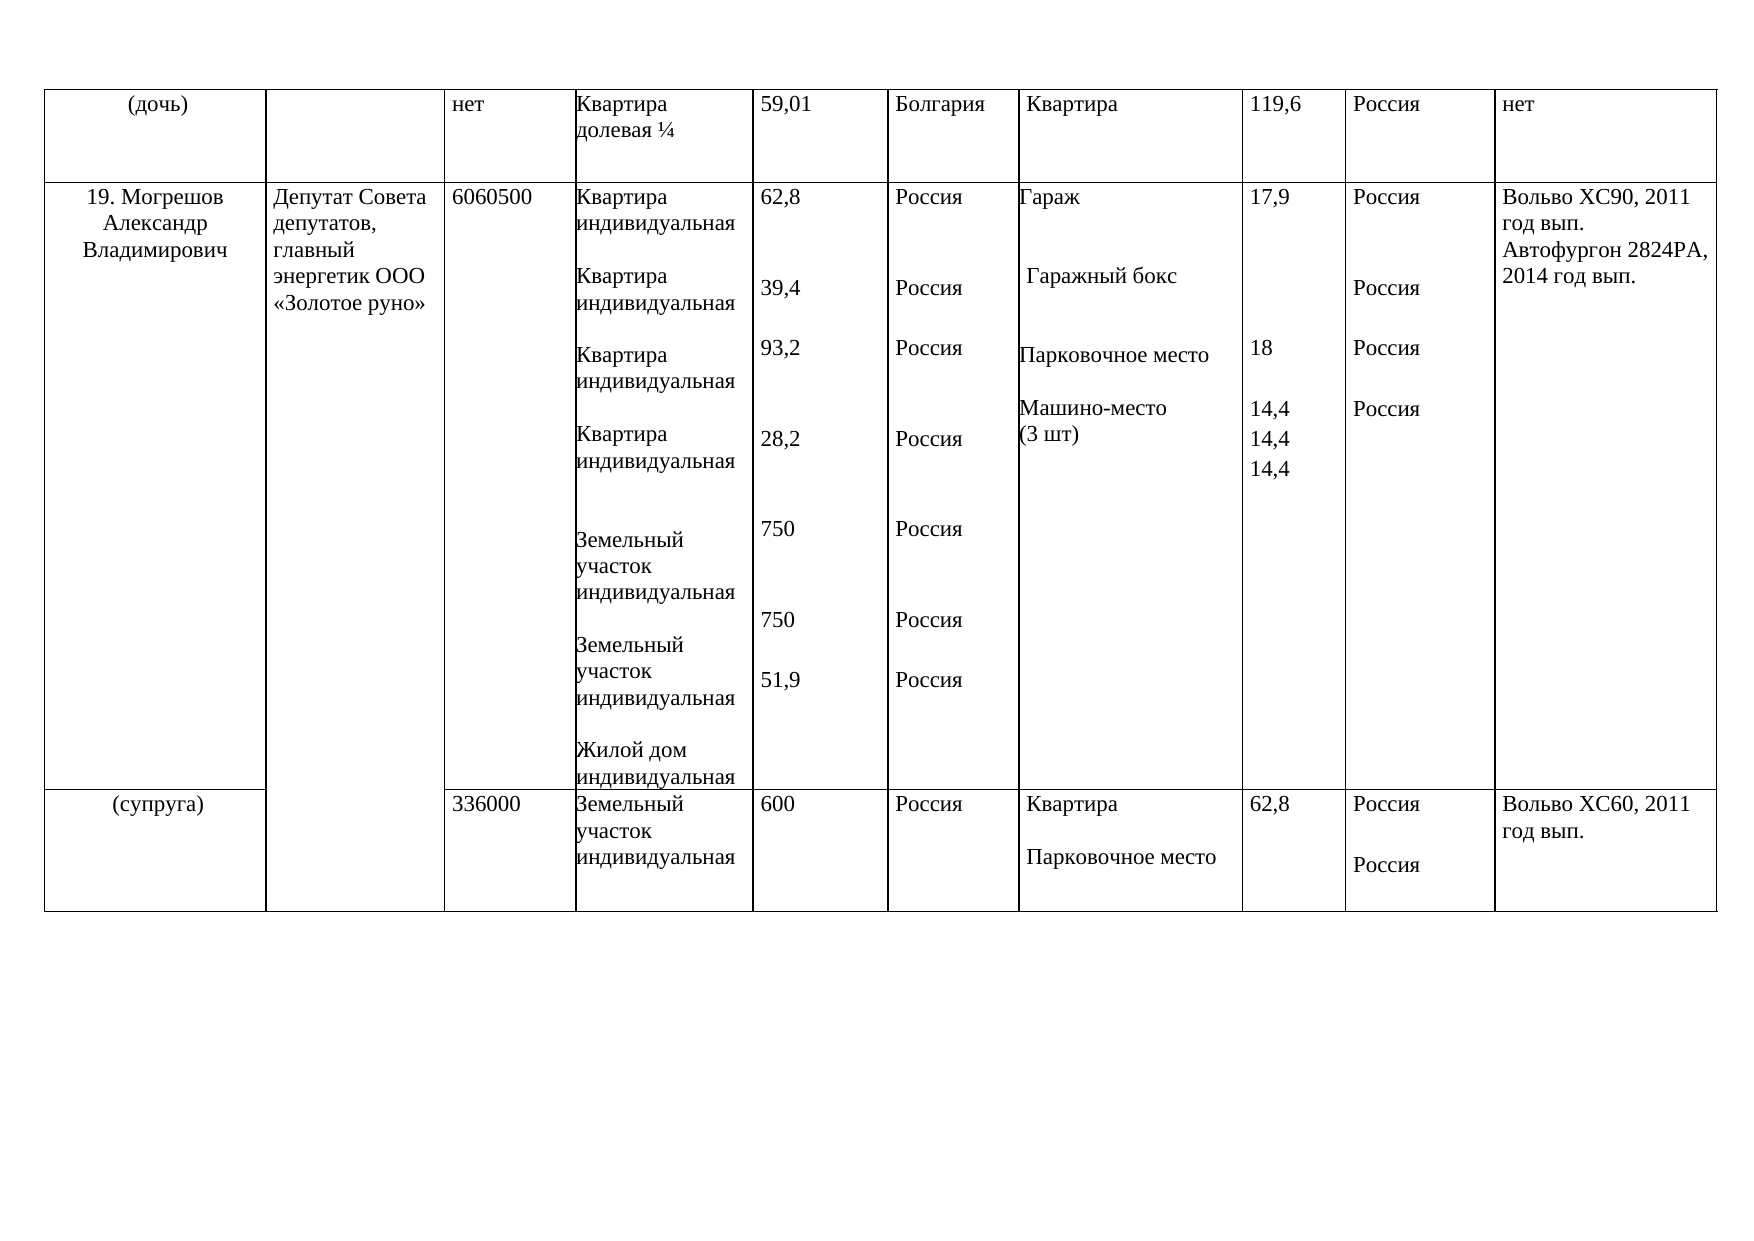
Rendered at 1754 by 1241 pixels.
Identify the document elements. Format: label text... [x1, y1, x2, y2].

table_cell 6060500 [445, 183, 575, 789]
table_cell 59,01 [754, 90, 887, 182]
table_cell Вольво ХС90, 2011 год вып. Автофургон 2824РА, 2014 год вып. [1496, 183, 1716, 789]
table_cell Россия Россия [1346, 790, 1494, 911]
table_cell Россия Россия Россия Россия Россия Россия Россия [889, 183, 1018, 789]
table_cell Болгария [889, 90, 1018, 182]
table_cell Россия [1346, 90, 1494, 182]
table_cell Земельный участок индивидуальная [577, 790, 752, 911]
table_cell Квартира долевая ¼ [577, 90, 752, 182]
table_cell 119,6 [1243, 90, 1345, 182]
table_cell нет [1496, 90, 1716, 182]
table_cell 19. Могрешов Александр Владимирович [45, 183, 265, 789]
table_cell Россия [889, 790, 1018, 911]
table_cell Депутат Совета депутатов, главный энергетик ООО «Золотое руно» [267, 183, 444, 911]
table_cell Квартира Парковочное место [1020, 790, 1242, 911]
table_cell Квартира индивидуальная Квартира индивидуальная Квартира индивидуальная Квартира индивидуальная Земельный участок индивидуальная Земельный участок индивидуальная Жилой дом индивидуальная [577, 183, 752, 789]
table_cell 62,8 [1243, 790, 1345, 911]
table_cell Квартира [1020, 90, 1242, 182]
table_cell 600 [754, 790, 887, 911]
table_cell 17,9 18 14,4 14,4 14,4 [1243, 183, 1345, 789]
table_cell (дочь) [45, 90, 265, 182]
table_cell [267, 90, 444, 182]
table_cell Вольво ХС60, 2011 год вып. [1496, 790, 1716, 911]
table_cell 62,8 39,4 93,2 28,2 750 750 51,9 [754, 183, 887, 789]
table_cell Россия Россия Россия Россия [1346, 183, 1494, 789]
table_cell (супруга) [45, 790, 265, 911]
table_cell Гараж Гаражный бокс Парковочное место Машино-место (3 шт) [1020, 183, 1242, 789]
table_cell нет [445, 90, 575, 182]
table_cell 336000 [445, 790, 575, 911]
